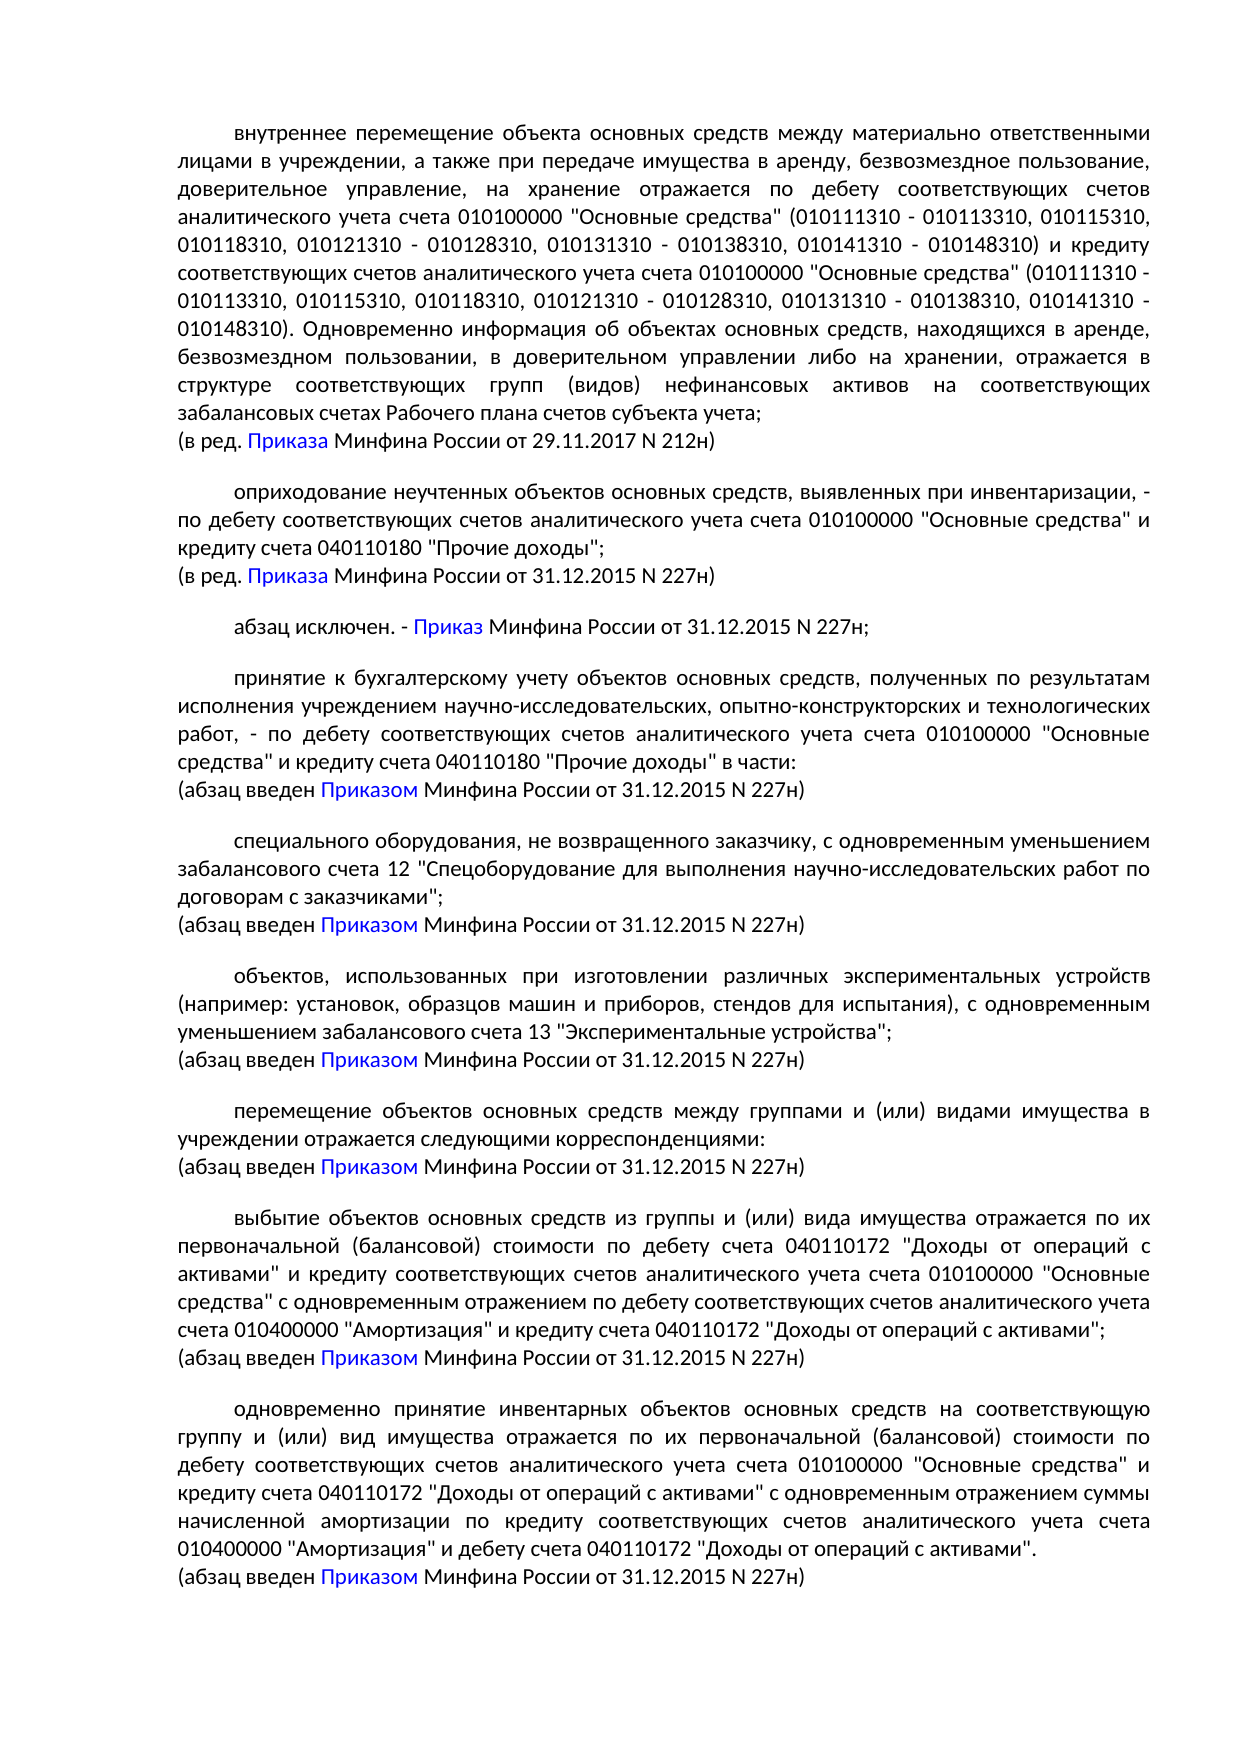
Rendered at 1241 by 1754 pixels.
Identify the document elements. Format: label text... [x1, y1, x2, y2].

text (абзац введен Приказом Минфина России от 31.12.2015 N 227н) [177, 1343, 1152, 1371]
text специального оборудования, не возвращенного заказчику, с одновременным уменьшением забалансового счета 12 "Спецоборудование для выполнения научно-исследовательских работ по договорам с заказчиками"; [177, 826, 1152, 910]
text (абзац введен Приказом Минфина России от 31.12.2015 N 227н) [177, 910, 1152, 938]
text абзац исключен. - Приказ Минфина России от 31.12.2015 N 227н; [177, 612, 1152, 640]
text (абзац введен Приказом Минфина России от 31.12.2015 N 227н) [177, 775, 1152, 803]
text одновременно принятие инвентарных объектов основных средств на соответствующую группу и (или) вид имущества отражается по их первоначальной (балансовой) стоимости по дебету соответствующих счетов аналитического учета счета 010100000 "Основные средства" и кредиту счета 040110172 "Доходы от операций с активами" с одновременным отражением суммы начисленной амортизации по кредиту соответствующих счетов аналитического учета счета 010400000 "Амортизация" и дебету счета 040110172 "Доходы от операций с активами". [177, 1394, 1152, 1562]
text перемещение объектов основных средств между группами и (или) видами имущества в учреждении отражается следующими корреспонденциями: [177, 1096, 1152, 1152]
text принятие к бухгалтерскому учету объектов основных средств, полученных по результатам исполнения учреждением научно-исследовательских, опытно-конструкторских и технологических работ, - по дебету соответствующих счетов аналитического учета счета 010100000 "Основные средства" и кредиту счета 040110180 "Прочие доходы" в части: [177, 663, 1152, 775]
text (в ред. Приказа Минфина России от 31.12.2015 N 227н) [177, 561, 1152, 589]
text (абзац введен Приказом Минфина России от 31.12.2015 N 227н) [177, 1562, 1152, 1590]
text (абзац введен Приказом Минфина России от 31.12.2015 N 227н) [177, 1152, 1152, 1180]
text выбытие объектов основных средств из группы и (или) вида имущества отражается по их первоначальной (балансовой) стоимости по дебету счета 040110172 "Доходы от операций с активами" и кредиту соответствующих счетов аналитического учета счета 010100000 "Основные средства" с одновременным отражением по дебету соответствующих счетов аналитического учета счета 010400000 "Амортизация" и кредиту счета 040110172 "Доходы от операций с активами"; [177, 1203, 1152, 1343]
text внутреннее перемещение объекта основных средств между материально ответственными лицами в учреждении, а также при передаче имущества в аренду, безвозмездное пользование, доверительное управление, на хранение отражается по дебету соответствующих счетов аналитического учета счета 010100000 "Основные средства" (010111310 - 010113310, 010115310, 010118310, 010121310 - 010128310, 010131310 - 010138310, 010141310 - 010148310) и кредиту соответствующих счетов аналитического учета счета 010100000 "Основные средства" (010111310 - 010113310, 010115310, 010118310, 010121310 - 010128310, 010131310 - 010138310, 010141310 - 010148310). Одновременно информация об объектах основных средств, находящихся в аренде, безвозмездном пользовании, в доверительном управлении либо на хранении, отражается в структуре соответствующих групп (видов) нефинансовых активов на соответствующих забалансовых счетах Рабочего плана счетов субъекта учета; [177, 118, 1152, 426]
text (абзац введен Приказом Минфина России от 31.12.2015 N 227н) [177, 1045, 1152, 1073]
text объектов, использованных при изготовлении различных экспериментальных устройств (например: установок, образцов машин и приборов, стендов для испытания), с одновременным уменьшением забалансового счета 13 "Экспериментальные устройства"; [177, 961, 1152, 1045]
text (в ред. Приказа Минфина России от 29.11.2017 N 212н) [177, 426, 1152, 454]
text оприходование неучтенных объектов основных средств, выявленных при инвентаризации, - по дебету соответствующих счетов аналитического учета счета 010100000 "Основные средства" и кредиту счета 040110180 "Прочие доходы"; [177, 477, 1152, 561]
